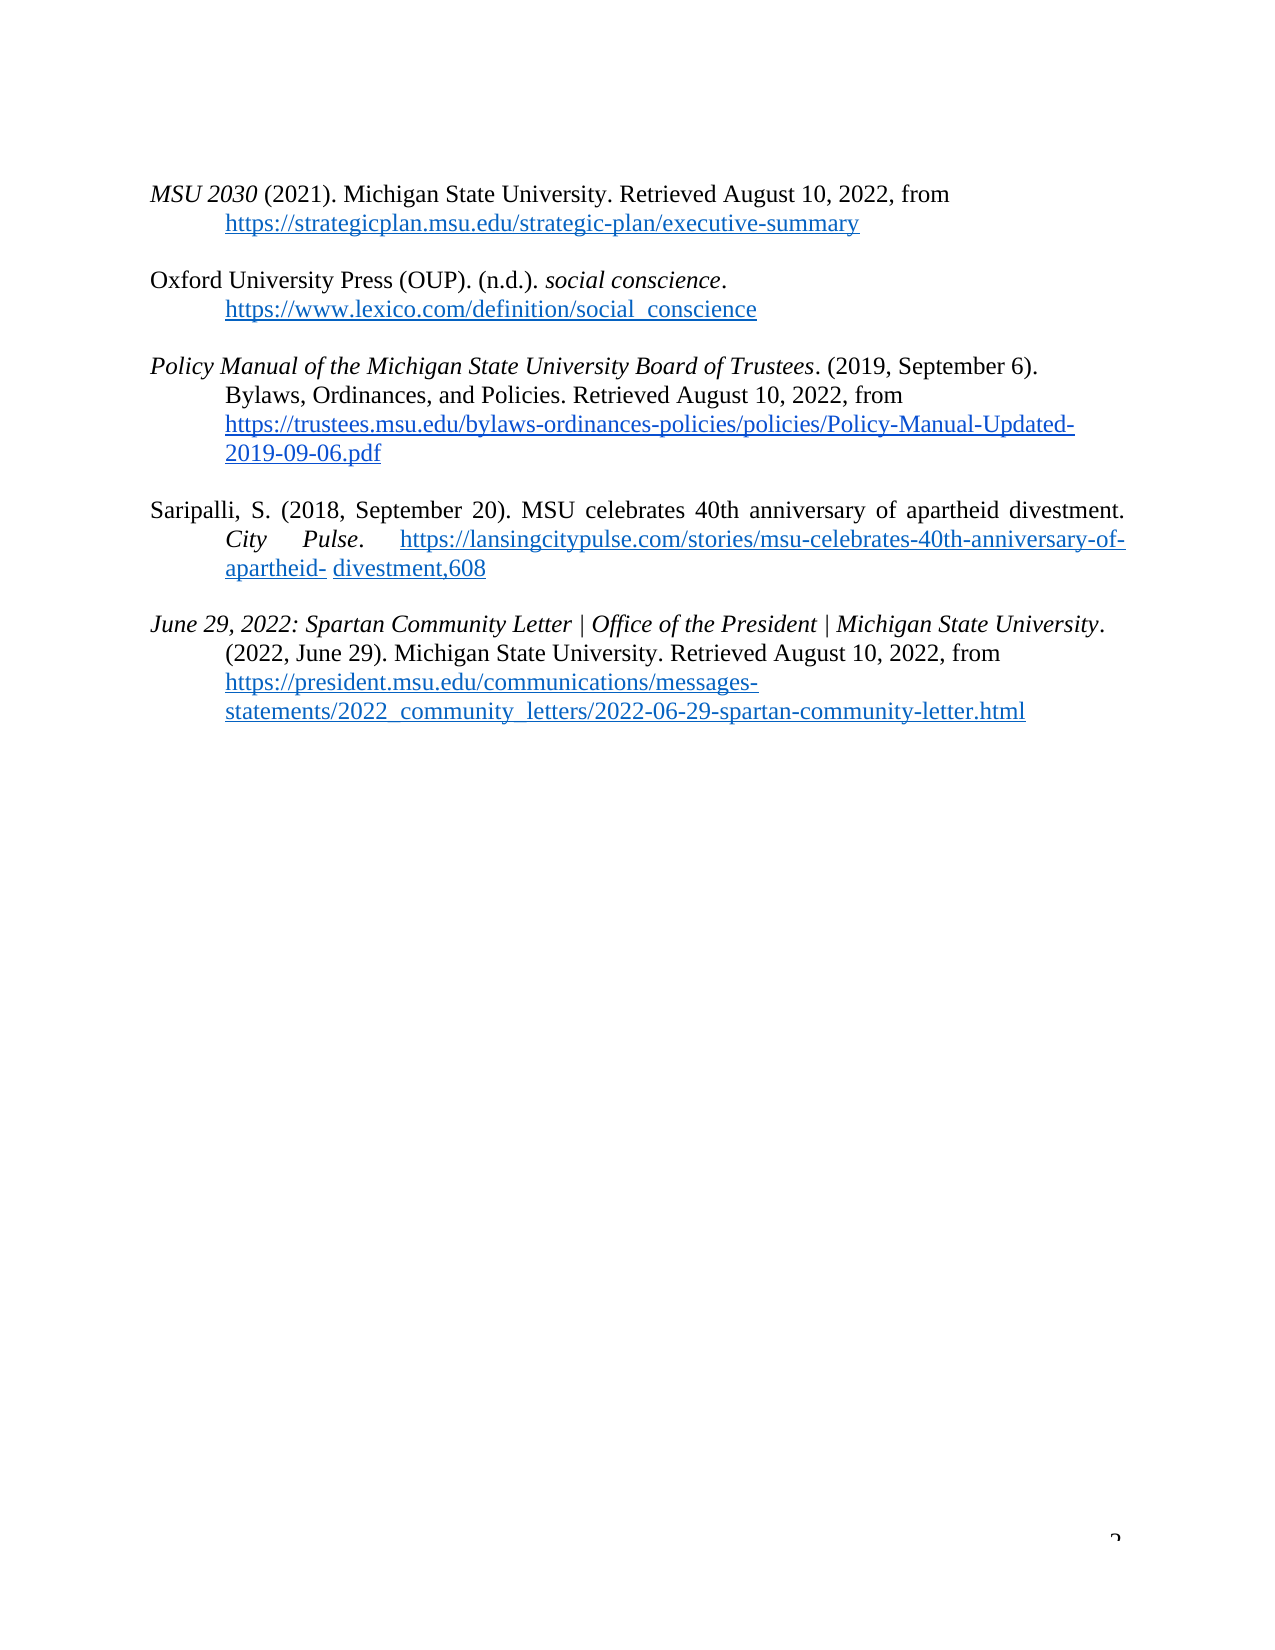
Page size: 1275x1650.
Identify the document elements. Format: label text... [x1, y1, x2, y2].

text Oxford University Press (OUP). (n.d.). social conscience. https://www.lexico.com/definition/social_conscience [150, 265, 914, 323]
text Bylaws, Ordinances, and Policies. Retrieved August 10, 2022, from https://trustees.msu.edu/bylaws-ordinances-policies/policies/Policy-Manual-Updated- 2019-09-06.pdf [225, 381, 1083, 467]
text Policy Manual of the Michigan State University Board of Trustees. (2019, September 6). [150, 351, 1164, 380]
text MSU 2030 (2021). Michigan State University. Retrieved August 10, 2022, from https://strategicplan.msu.edu/strategic-plan/executive-summary [150, 179, 954, 236]
text Saripalli, S. (2018, September 20). MSU celebrates 40th anniversary of apartheid divestment. City Pulse. https://lansingcitypulse.com/stories/msu-celebrates-40th-anniversary-of-apartheid- divestment,608 [150, 495, 1125, 581]
text June 29, 2022: Spartan Community Letter | Office of the President | Michigan State University. (2022, June 29). Michigan State University. Retrieved August 10, 2022, from https://president.msu.edu/communications/messages- statements/2022_community_letters/2022-06-29-spartan-community-letter.html [150, 609, 1105, 724]
